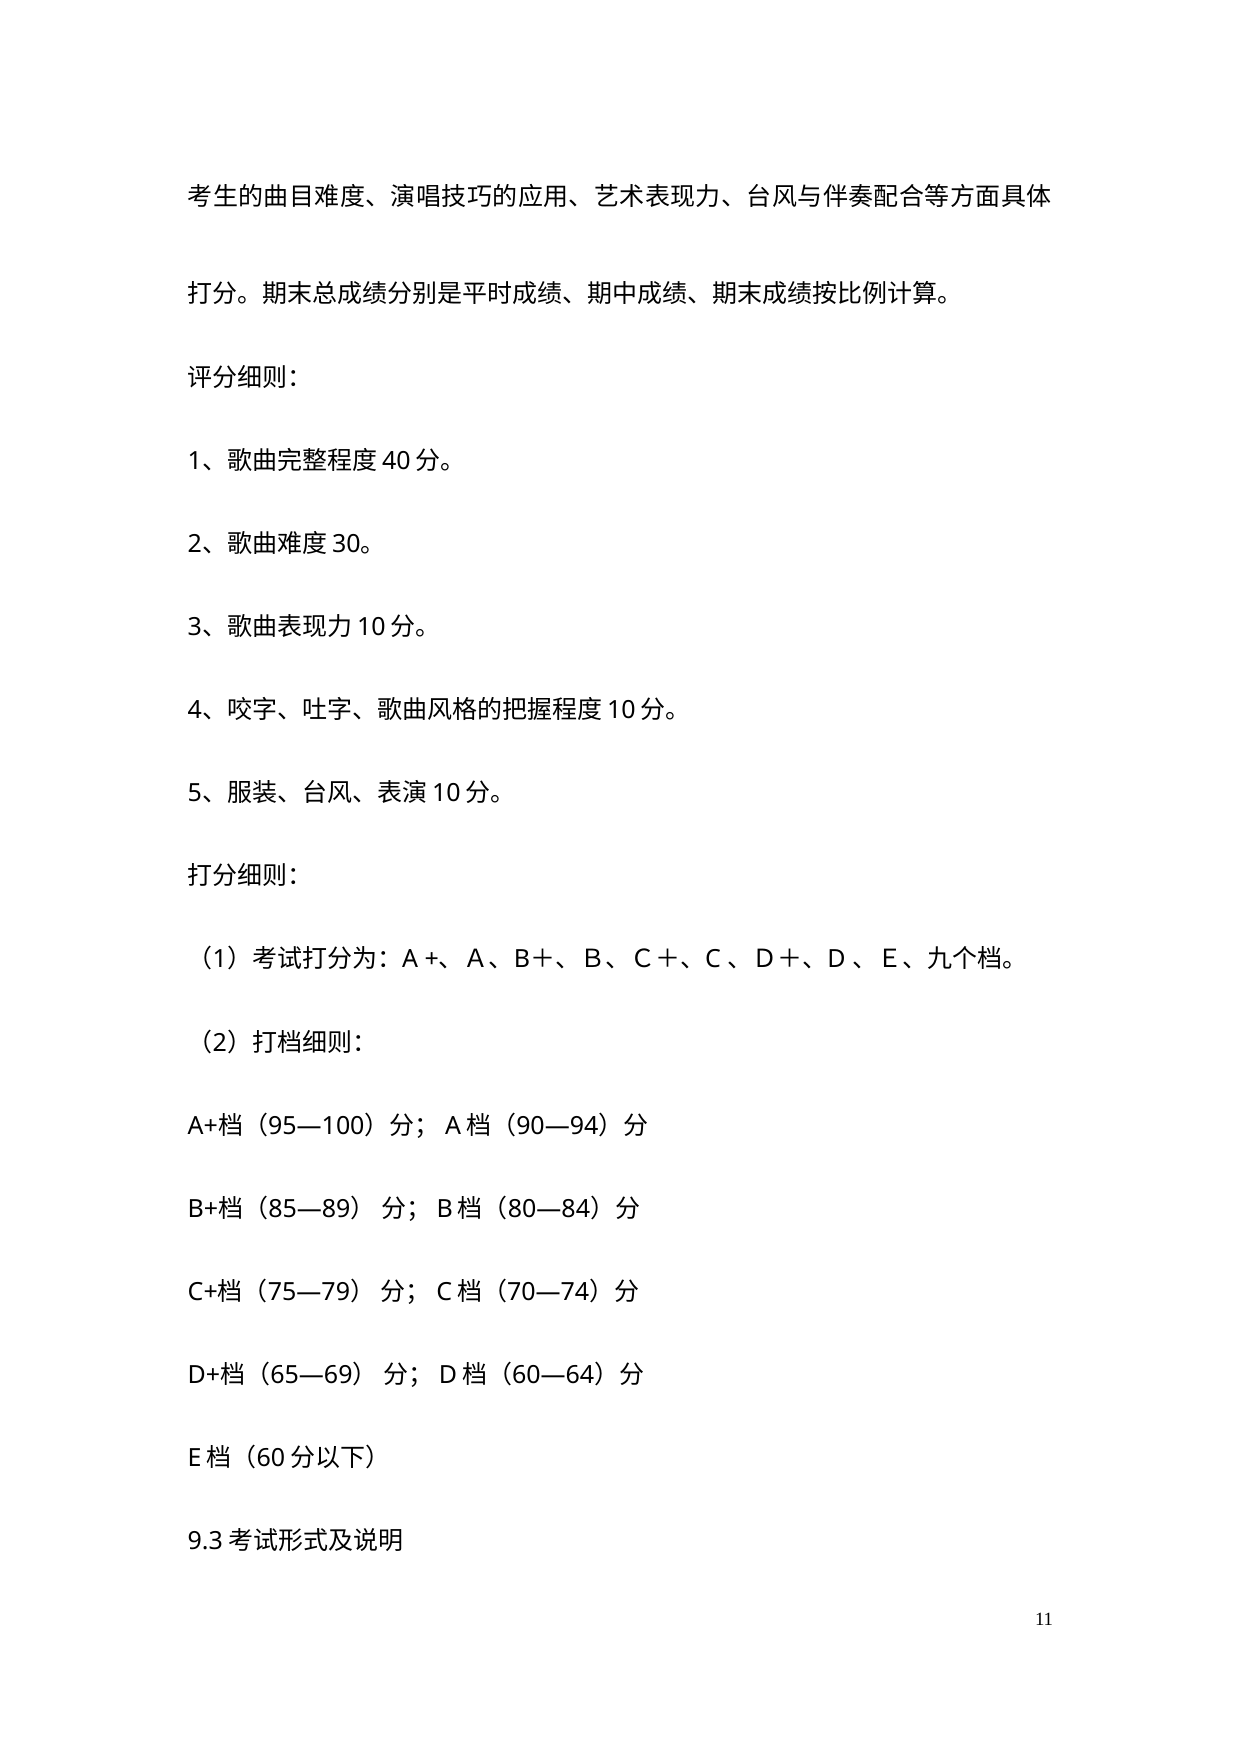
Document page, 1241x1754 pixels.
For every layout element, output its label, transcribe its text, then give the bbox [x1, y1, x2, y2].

text （1）考试打分为：A +、Ａ、B＋、Ｂ、Ｃ＋、C 、Ｄ＋、D 、Ｅ、九个档。 [187, 924, 1053, 989]
text 3、歌曲表现力10分。 [187, 592, 1053, 657]
text B+档（85—89） 分； B档（80—84）分 [187, 1174, 1053, 1239]
text E档（60分以下） [187, 1423, 1053, 1488]
text C+档（75—79） 分； C档（70—74）分 [187, 1257, 1053, 1322]
text 9.3考试形式及说明 [187, 1506, 1053, 1571]
text 5、服装、台风、表演10分。 [187, 758, 1053, 823]
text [187, 162, 1053, 324]
text A+档（95—100）分； A档（90—94）分 [187, 1091, 1053, 1156]
text 2、歌曲难度30。 [187, 509, 1053, 574]
text 打分细则： [187, 841, 1053, 906]
text D+档（65—69） 分； D档（60—64）分 [187, 1340, 1053, 1405]
text 1、歌曲完整程度40分。 [187, 426, 1053, 491]
text （2）打档细则： [187, 1008, 1053, 1073]
text 4、咬字、吐字、歌曲风格的把握程度10分。 [187, 675, 1053, 740]
text 评分细则： [187, 343, 1053, 408]
